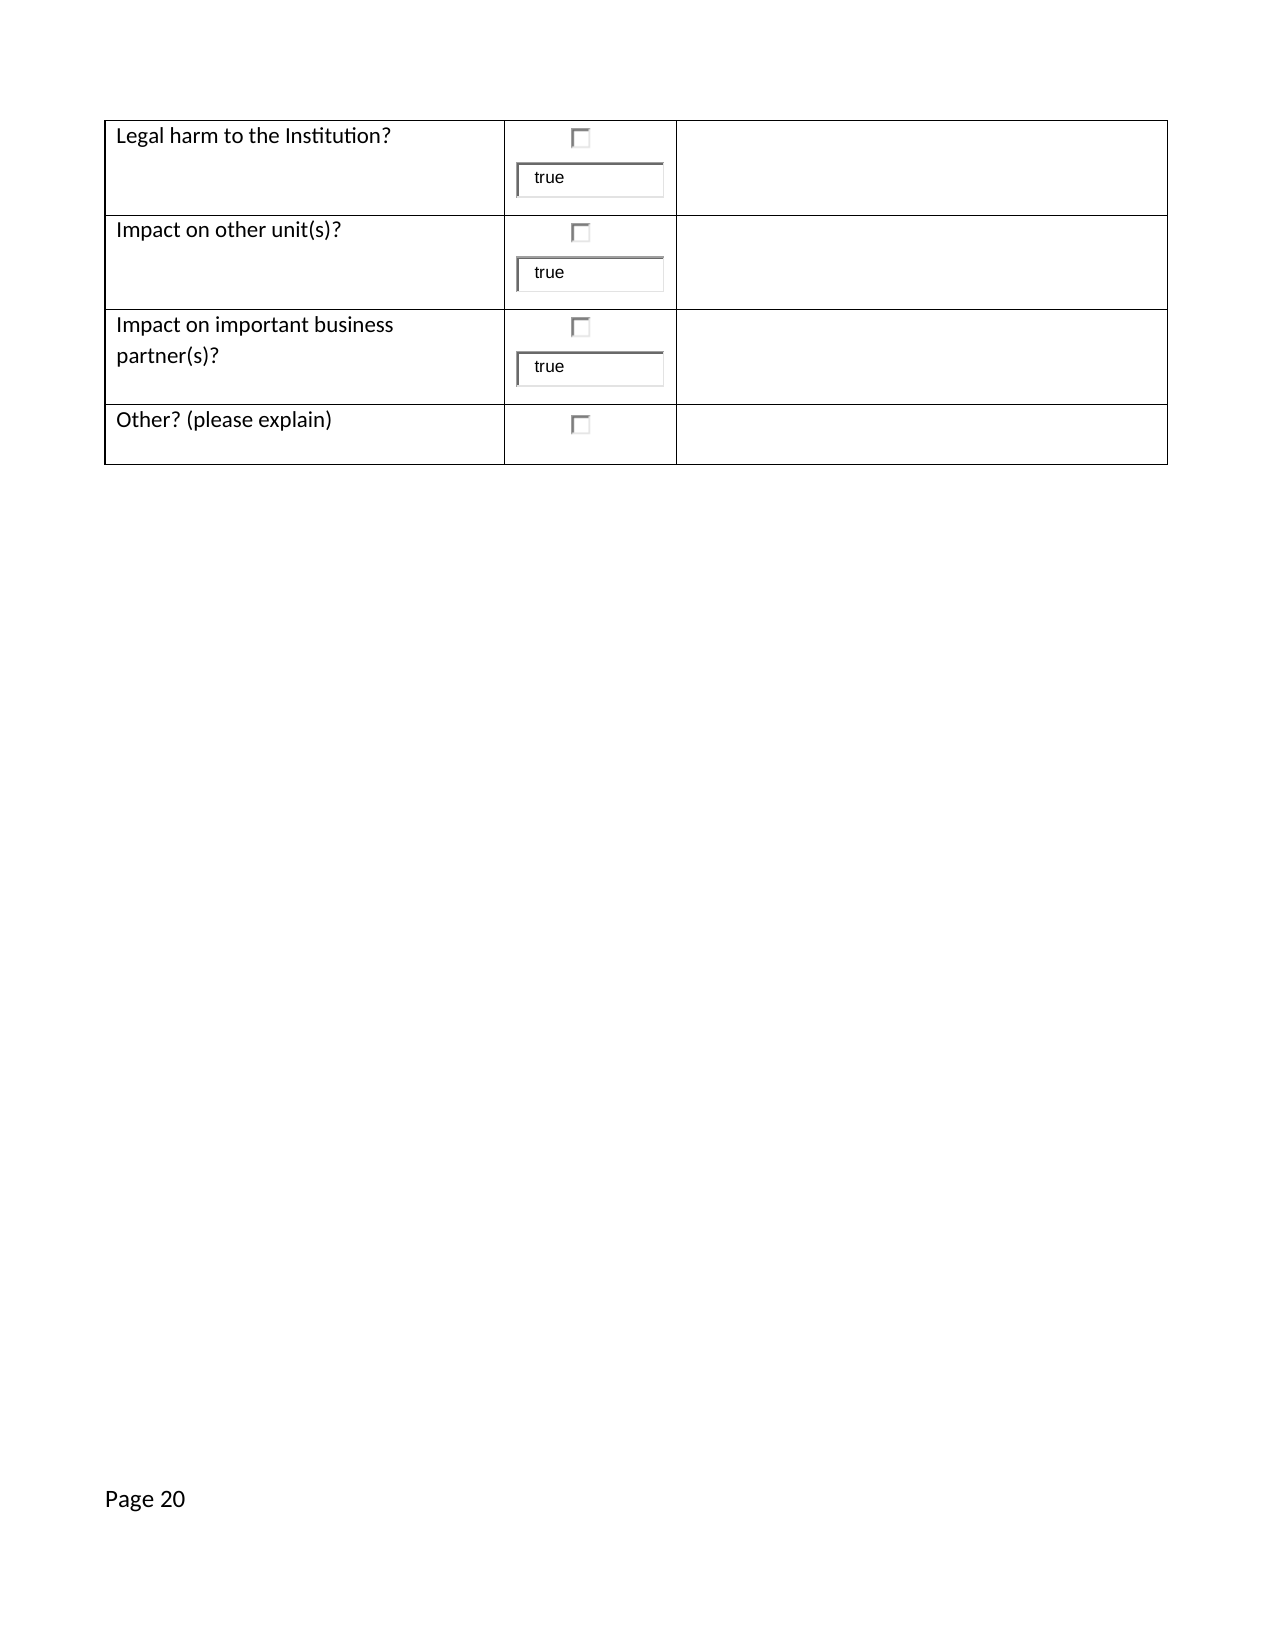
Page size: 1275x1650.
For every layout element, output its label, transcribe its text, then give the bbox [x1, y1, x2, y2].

table_cell Other? (please explain) [106, 405, 504, 464]
table_cell Legal harm to the Institution? [106, 121, 504, 214]
table_cell [505, 310, 676, 404]
table_cell [677, 405, 1167, 464]
table_cell [677, 310, 1167, 404]
table_cell [677, 216, 1167, 309]
table_cell Impact on important business partner(s)? [106, 310, 504, 404]
table_cell [505, 121, 676, 214]
table_cell [505, 405, 676, 464]
table_cell [505, 216, 676, 309]
table_cell [677, 121, 1167, 214]
table_cell Impact on other unit(s)? [106, 216, 504, 309]
